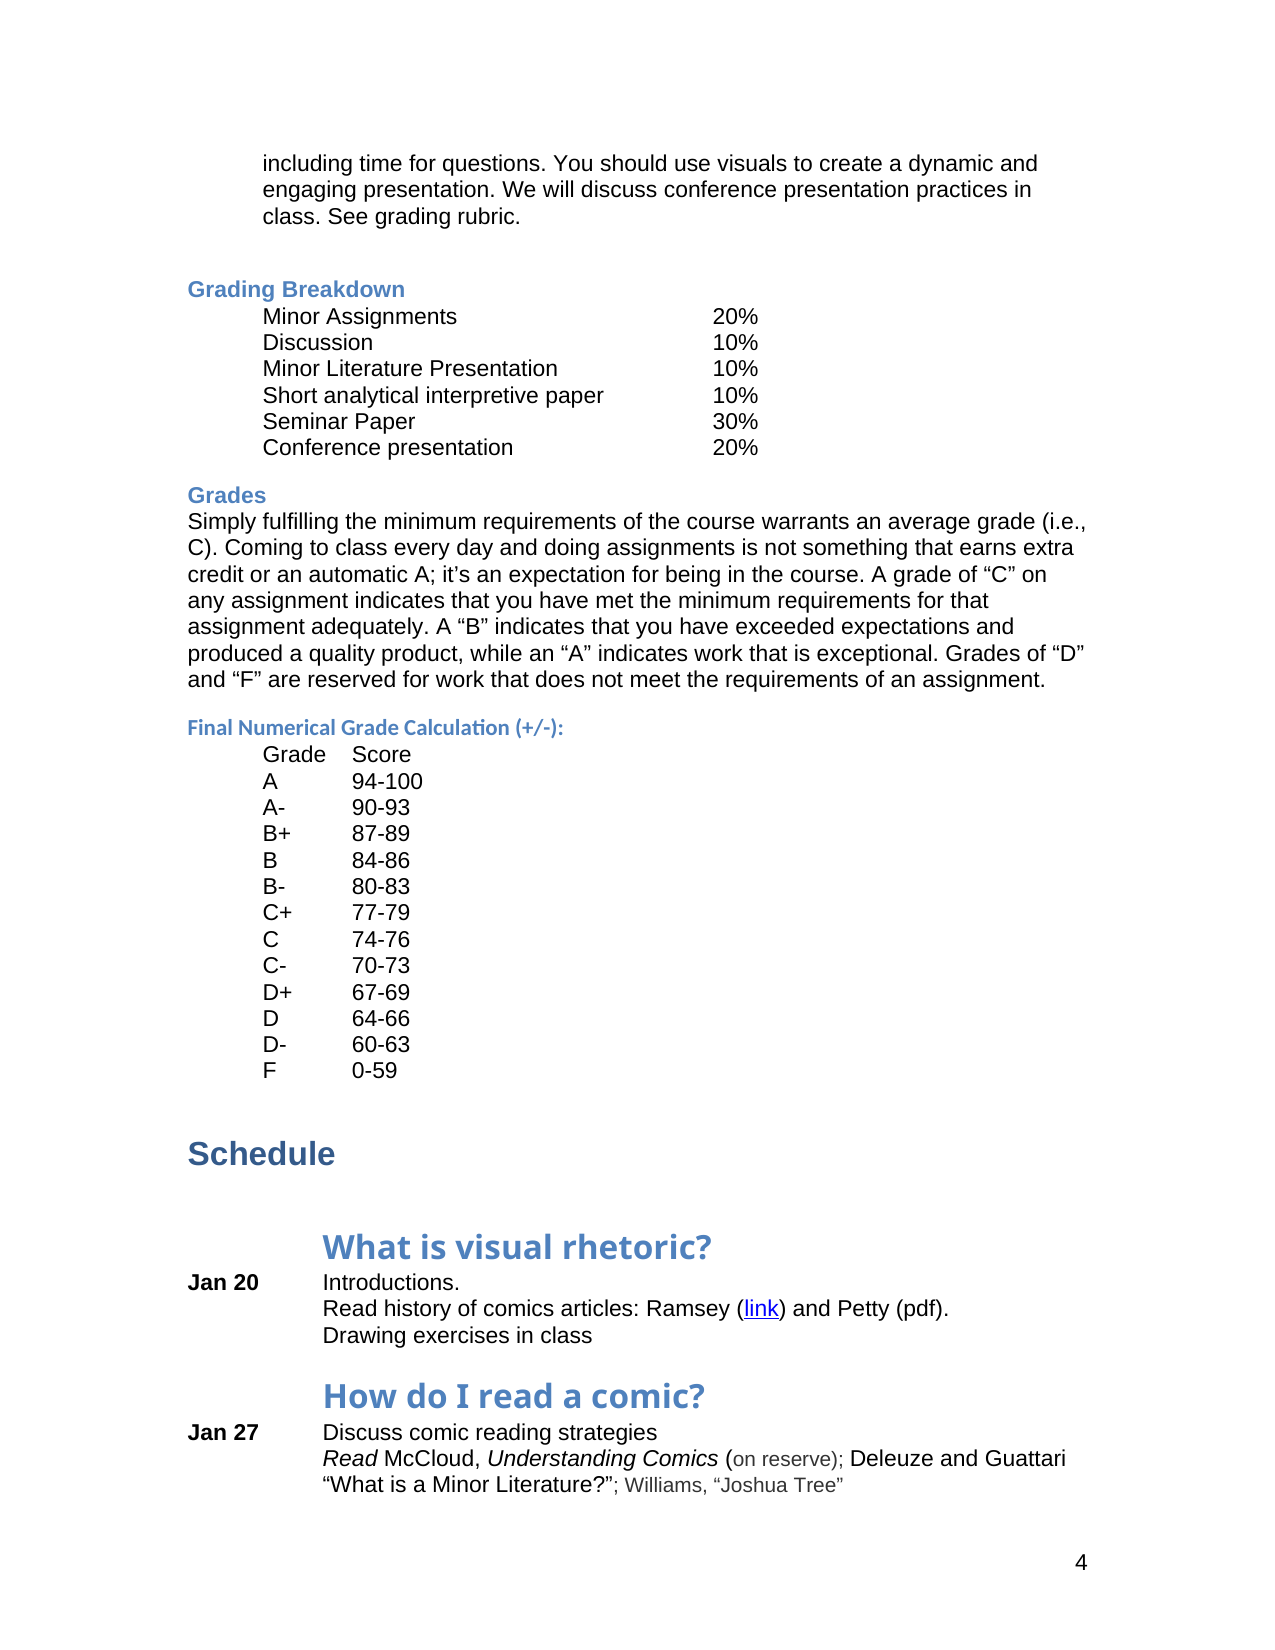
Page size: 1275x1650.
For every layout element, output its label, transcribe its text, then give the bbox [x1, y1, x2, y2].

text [262, 150, 1087, 229]
table_cell 94-100 [352, 768, 917, 794]
table_cell F [263, 1058, 352, 1084]
subtitle Grades [187, 482, 1087, 508]
table_cell B+ [263, 820, 352, 847]
table_cell 67-69 [352, 979, 917, 1005]
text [187, 1418, 1087, 1498]
subtitle Schedule [187, 1134, 1087, 1172]
text Minor Assignments 20% [262, 303, 1087, 329]
table_cell B- [263, 873, 352, 899]
text Short analytical interpretive paper 10% [262, 382, 1087, 408]
table_cell 87-89 [352, 820, 917, 847]
text Conference presentation 20% [262, 434, 1087, 461]
table_cell C+ [263, 899, 352, 926]
table_cell B [263, 847, 352, 873]
table_cell C [263, 926, 352, 952]
table_header Score [352, 741, 917, 768]
table_cell 77-79 [352, 899, 917, 926]
table_cell C- [263, 952, 352, 978]
table_cell 0-59 [352, 1058, 917, 1084]
table_cell 60-63 [352, 1031, 917, 1057]
subtitle Final Numerical Grade Calculation (+/-): [187, 713, 1087, 741]
text Discussion 10% [262, 329, 1087, 355]
table_cell 70-73 [352, 952, 917, 978]
table_cell D- [263, 1031, 352, 1057]
table_cell 74-76 [352, 926, 917, 952]
text Minor Literature Presentation 10% [262, 355, 1087, 382]
table_cell 84-86 [352, 847, 917, 873]
table_cell A [263, 768, 352, 794]
table_cell D+ [263, 979, 352, 1005]
table_cell A- [263, 794, 352, 820]
subtitle Grading Breakdown [187, 276, 1087, 303]
table_cell D [263, 1005, 352, 1031]
text How do I read a comic? [322, 1373, 1087, 1418]
table_cell 80-83 [352, 873, 917, 899]
table_cell 90-93 [352, 794, 917, 820]
text Jan 20 Introductions. Read history of comics articles: Ramsey (link) and Petty (pdf). Drawing exercises in class [187, 1269, 1087, 1348]
text Seminar Paper 30% [262, 408, 1087, 434]
text Simply fulfilling the minimum requirements of the course warrants an average grade (i.e., C). Coming to class every day and doing assignments is not something that earns extra credit or an automatic A; it’s an expectation for being in the course. A grade of “C” on any assignment indicates that you have met the minimum requirements for that assignment adequately. A “B” indicates that you have exceeded expectations and produced a quality product, while an “A” indicates work that is exceptional. Grades of “D” and “F” are reserved for work that does not meet the requirements of an assignment. [187, 508, 1087, 692]
text What is visual rhetoric? [322, 1224, 1087, 1269]
table_header Grade [263, 741, 352, 768]
table_cell 64-66 [352, 1005, 917, 1031]
